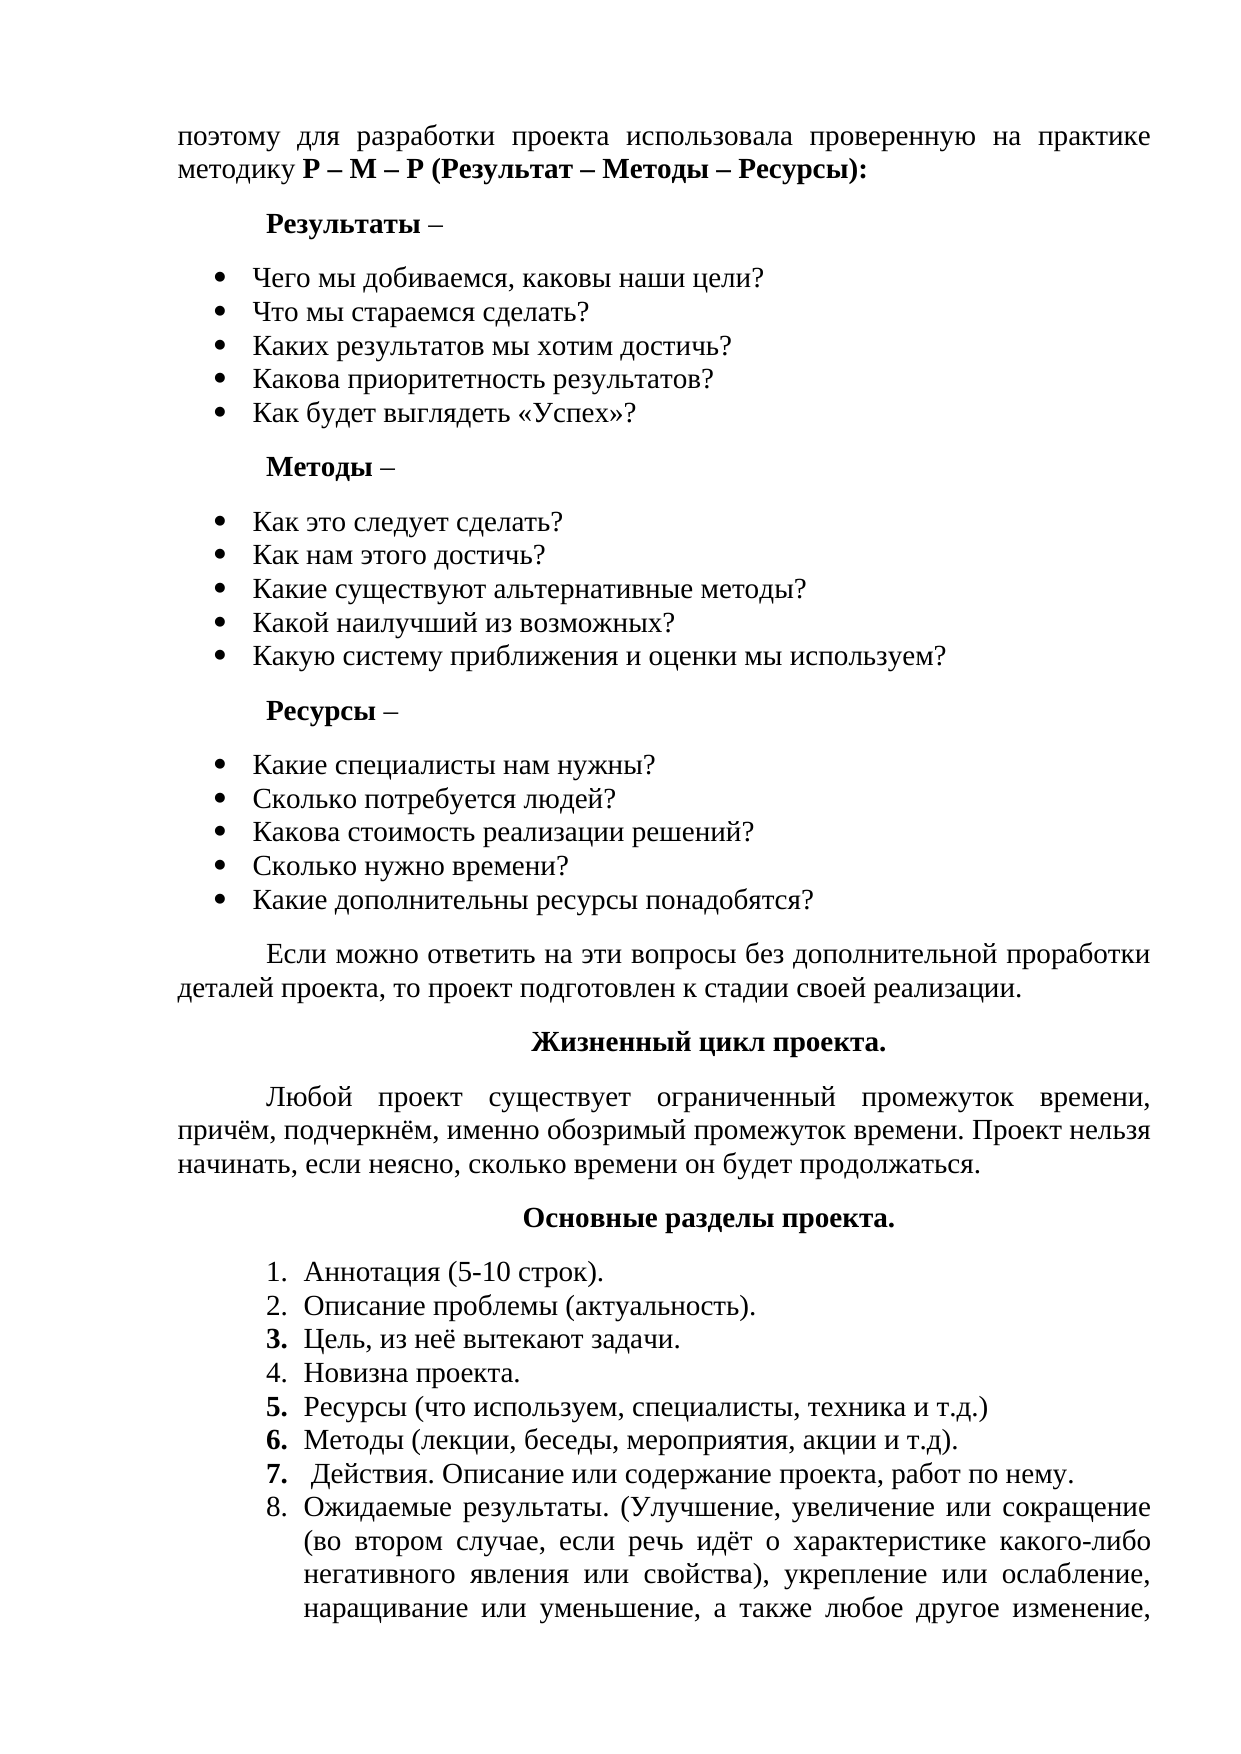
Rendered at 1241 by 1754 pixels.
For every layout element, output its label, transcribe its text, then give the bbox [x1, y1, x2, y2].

list Какие дополнительны ресурсы понадобятся? [215, 882, 1152, 916]
list Действия. Описание или содержание проекта, работ по нему. [266, 1456, 1152, 1489]
list Какую систему приближения и оценки мы используем? [215, 638, 1152, 672]
list Аннотация (5-10 строк). [266, 1254, 1152, 1288]
list Методы (лекции, беседы, мероприятия, акции и т.д). [266, 1422, 1152, 1456]
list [266, 1489, 1152, 1623]
text Проектной деятельностью я занимаюсь с 1998 года, пройдя курс подготовки по «Управлению проектами», имею разработанные и реализованные проекты как в социальной сфере, так и образовательной, поэтому для разработки проекта использовала проверенную на практике методику Р – М – Р (Результат – Методы – Ресурсы): [177, 118, 1152, 185]
list Описание проблемы (актуальность). [266, 1288, 1152, 1322]
text Если можно ответить на эти вопросы без дополнительной проработки деталей проекта, то проект подготовлен к стадии своей реализации. [177, 936, 1152, 1003]
list Как нам этого достичь? [215, 537, 1152, 571]
list Сколько нужно времени? [215, 848, 1152, 882]
list Какой наилучший из возможных? [215, 605, 1152, 638]
list Какова приоритетность результатов? [215, 361, 1152, 395]
text Жизненный цикл проекта. [177, 1024, 1152, 1058]
list Ресурсы (что используем, специалисты, техника и т.д.) [266, 1389, 1152, 1422]
list Цель, из неё вытекают задачи. [266, 1322, 1152, 1355]
text Результаты – [177, 206, 1152, 239]
list Чего мы добиваемся, каковы наши цели? [215, 260, 1152, 294]
list Каких результатов мы хотим достичь? [215, 328, 1152, 361]
list Какие существуют альтернативные методы? [215, 571, 1152, 605]
list Как это следует сделать? [215, 504, 1152, 537]
text Любой проект существует ограниченный промежуток времени, причём, подчеркнём, именно обозримый промежуток времени. Проект нельзя начинать, если неясно, сколько времени он будет продолжаться. [177, 1079, 1152, 1179]
text Ресурсы – [177, 693, 1152, 726]
list Как будет выглядеть «Успех»? [215, 395, 1152, 429]
list Сколько потребуется людей? [215, 781, 1152, 814]
list Новизна проекта. [266, 1355, 1152, 1389]
text Методы – [177, 449, 1152, 483]
list Что мы стараемся сделать? [215, 294, 1152, 328]
text Основные разделы проекта. [177, 1200, 1152, 1234]
list Какие специалисты нам нужны? [215, 747, 1152, 781]
list Какова стоимость реализации решений? [215, 814, 1152, 848]
